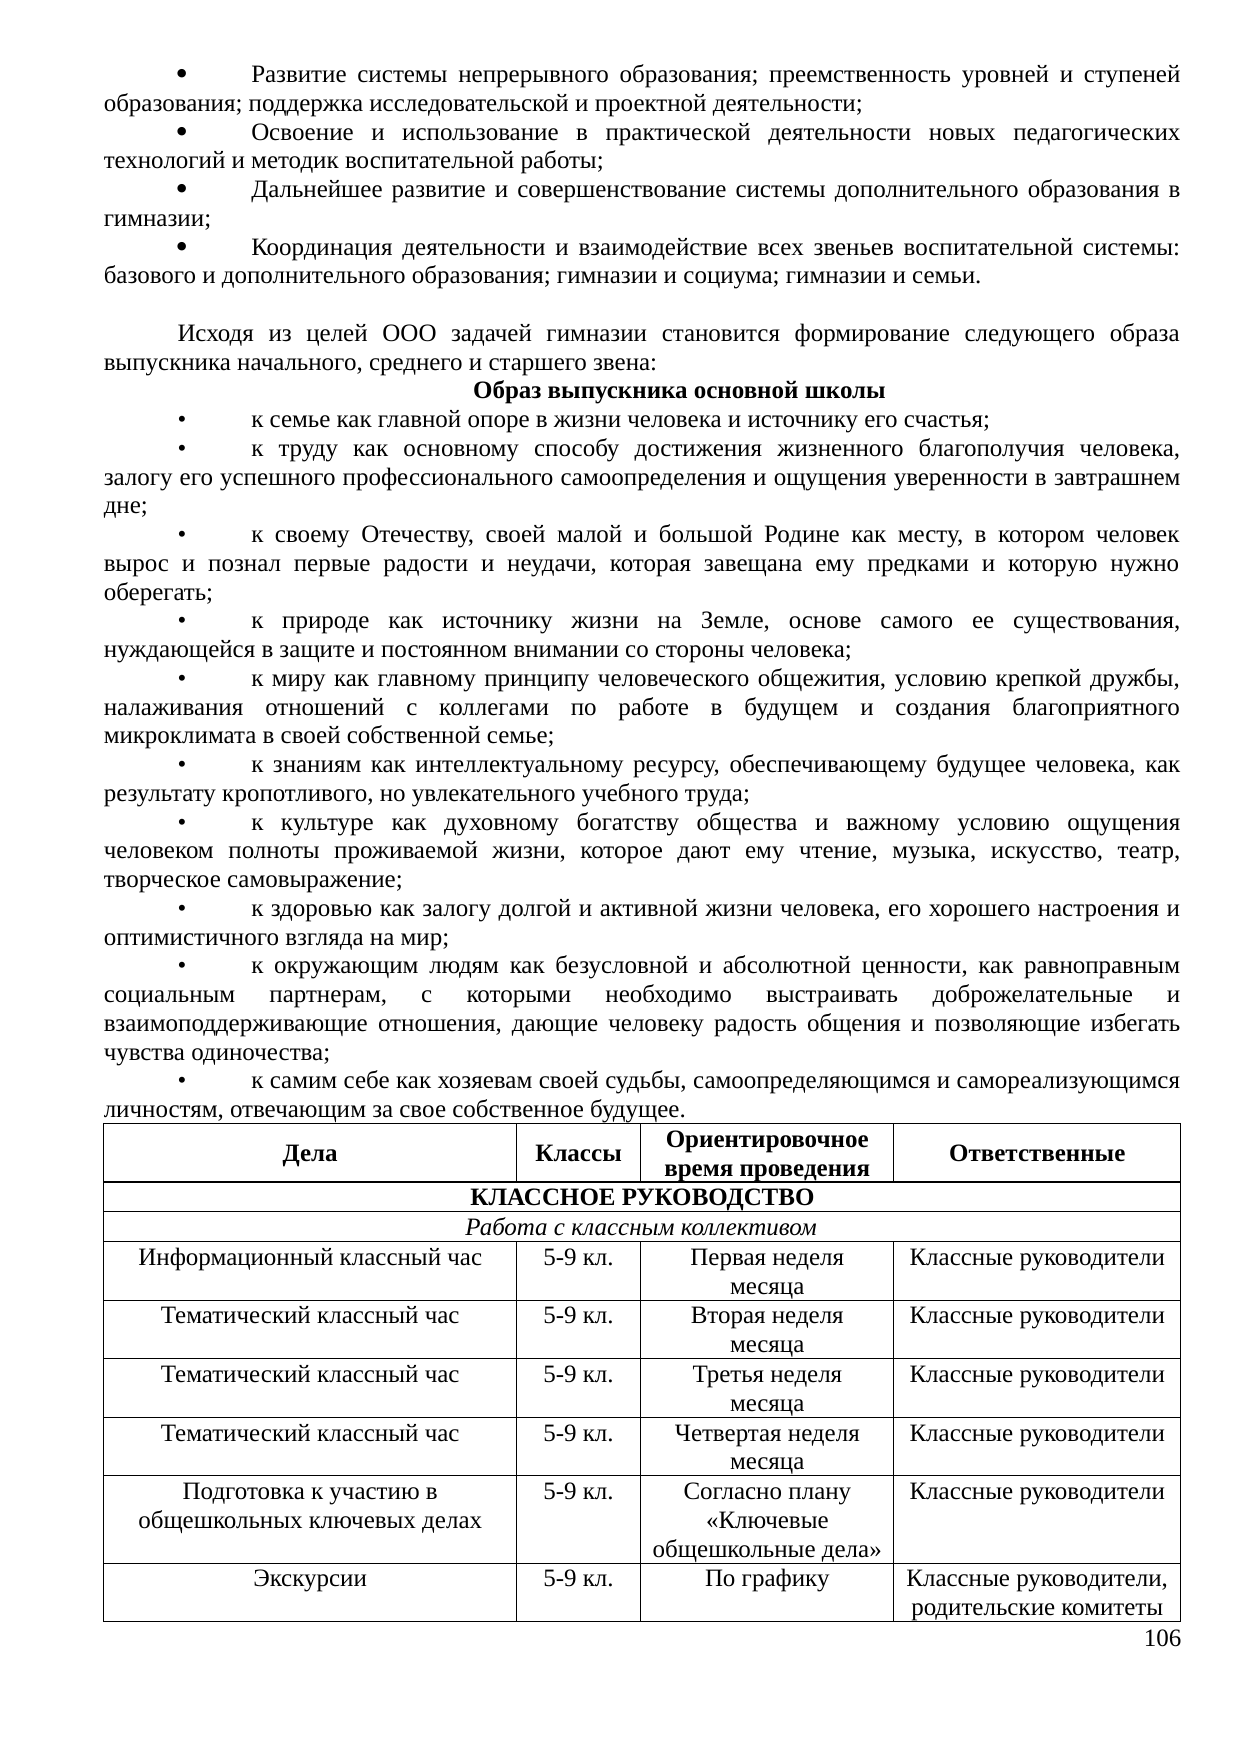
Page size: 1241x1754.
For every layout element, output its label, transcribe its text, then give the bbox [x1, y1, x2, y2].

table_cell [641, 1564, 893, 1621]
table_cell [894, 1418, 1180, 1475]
text • к природе как источнику жизни на Земле, основе самого ее существования, нуждающейся в защите и постоянном внимании со стороны человека; [103, 605, 1181, 663]
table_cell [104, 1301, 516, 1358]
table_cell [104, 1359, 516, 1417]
text • к семье как главной опоре в жизни человека и источнику его счастья; [103, 404, 1181, 433]
text • к окружающим людям как безусловной и абсолютной ценности, как равноправным социальным партнерам, с которыми необходимо выстраивать доброжелательные и взаимоподдерживающие отношения, дающие человеку радость общения и позволяющие избегать чувства одиночества; [103, 950, 1181, 1065]
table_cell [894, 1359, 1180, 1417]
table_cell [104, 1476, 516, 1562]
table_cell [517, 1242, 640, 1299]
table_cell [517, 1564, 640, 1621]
list Развитие системы непрерывного образования; преемственность уровней и ступеней образования; поддержка исследовательской и проектной деятельности; [103, 59, 1181, 117]
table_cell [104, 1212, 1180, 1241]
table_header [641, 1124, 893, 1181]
text • к самим себе как хозяевам своей судьбы, самоопределяющимся и самореализующимся личностям, отвечающим за свое собственное будущее. [103, 1065, 1181, 1123]
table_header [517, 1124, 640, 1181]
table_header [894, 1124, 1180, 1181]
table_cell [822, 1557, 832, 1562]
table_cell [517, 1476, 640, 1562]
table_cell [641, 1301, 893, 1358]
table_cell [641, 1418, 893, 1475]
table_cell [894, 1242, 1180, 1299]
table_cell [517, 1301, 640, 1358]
text Исходя из целей ООО задачей гимназии становится формирование следующего образа выпускника начального, среднего и старшего звена: [103, 318, 1181, 375]
list Координация деятельности и взаимодействие всех звеньев воспитательной системы: базового и дополнительного образования; гимназии и социума; гимназии и семьи. [103, 232, 1181, 289]
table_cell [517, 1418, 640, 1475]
text Образ выпускника основной школы [103, 375, 1181, 404]
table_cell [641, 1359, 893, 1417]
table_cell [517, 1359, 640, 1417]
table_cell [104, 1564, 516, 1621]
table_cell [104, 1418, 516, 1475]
text • к миру как главному принципу человеческого общежития, условию крепкой дружбы, налаживания отношений с коллегами по работе в будущем и создания благоприятного микроклимата в своей собственной семье; [103, 663, 1181, 749]
text • к своему Отечеству, своей малой и большой Родине как месту, в котором человек вырос и познал первые радости и неудачи, которая завещана ему предками и которую нужно оберегать; [103, 519, 1181, 605]
list Дальнейшее развитие и совершенствование системы дополнительного образования в гимназии; [103, 174, 1181, 232]
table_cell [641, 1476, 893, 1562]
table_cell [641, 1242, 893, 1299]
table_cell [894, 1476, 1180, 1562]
list Освоение и использование в практической деятельности новых педагогических технологий и методик воспитательной работы; [103, 117, 1181, 174]
text • к знаниям как интеллектуальному ресурсу, обеспечивающему будущее человека, как результату кропотливого, но увлекательного учебного труда; [103, 749, 1181, 807]
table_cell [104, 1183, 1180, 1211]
text • к культуре как духовному богатству общества и важному условию ощущения человеком полноты проживаемой жизни, которое дают ему чтение, музыка, искусство, театр, творческое самовыражение; [103, 807, 1181, 893]
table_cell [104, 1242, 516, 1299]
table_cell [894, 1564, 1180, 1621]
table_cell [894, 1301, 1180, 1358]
text • к труду как основному способу достижения жизненного благополучия человека, залогу его успешного профессионального самоопределения и ощущения уверенности в завтрашнем дне; [103, 433, 1181, 519]
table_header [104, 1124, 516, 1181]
text • к здоровью как залогу долгой и активной жизни человека, его хорошего настроения и оптимистичного взгляда на мир; [103, 893, 1181, 950]
